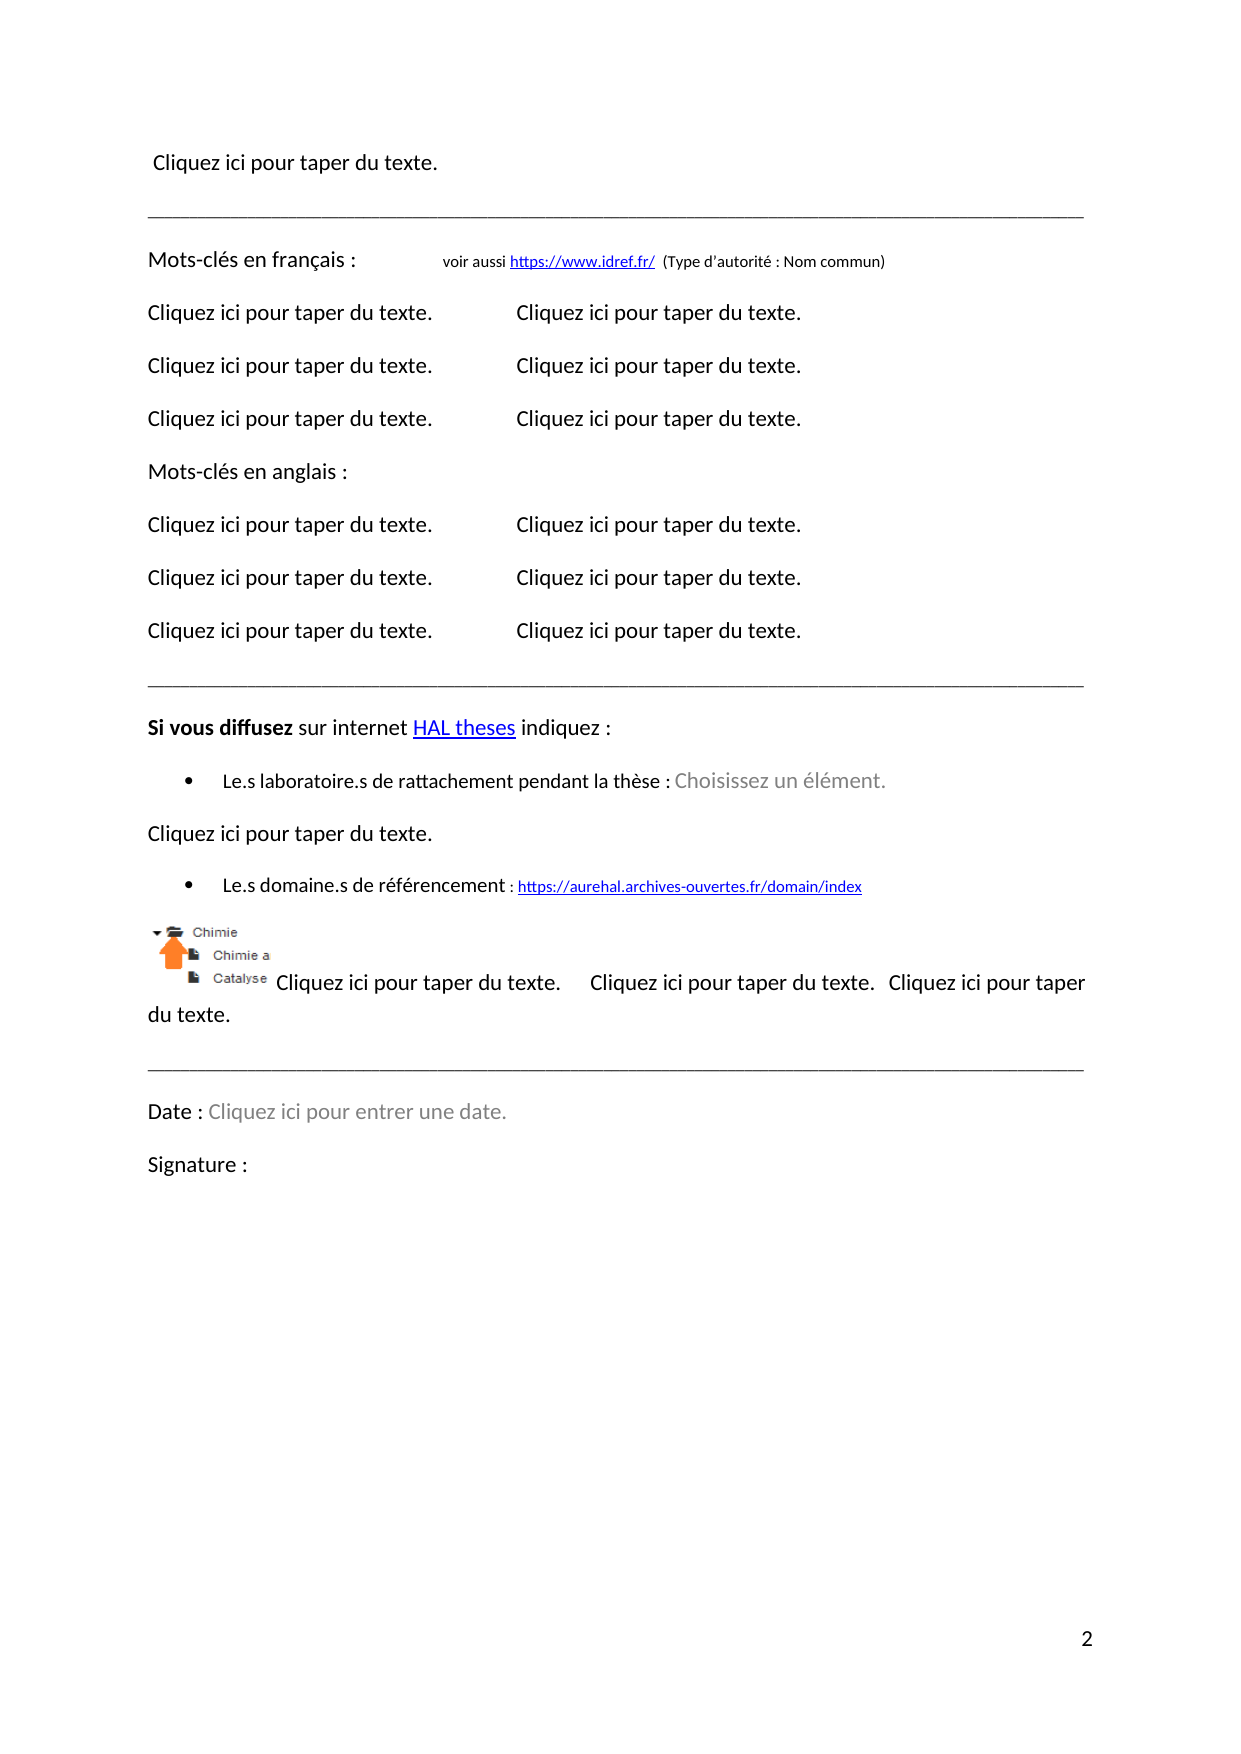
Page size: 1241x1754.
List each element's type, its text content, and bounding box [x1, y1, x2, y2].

text Si vous diffusez sur internet HAL theses indiquez : [148, 713, 1093, 741]
list Le.s domaine.s de référencement : https://aurehal.archives-ouvertes.fr/domain/index [185, 872, 1093, 898]
text Mots-clés en anglais : [148, 457, 1093, 485]
picture [147, 922, 271, 991]
text _________________________________________________________________________________________________________________ [148, 669, 1093, 689]
text Signature : [148, 1150, 1093, 1178]
text Date : [148, 1097, 1093, 1125]
text _________________________________________________________________________________________________________________ [148, 1053, 1093, 1073]
text _________________________________________________________________________________________________________________ [148, 201, 1093, 221]
list Le.s laboratoire.s de rattachement pendant la thèse : [185, 766, 1093, 794]
text Mots-clés en français : voir aussi https://www.idref.fr/ (Type d’autorité : Nom commun) [148, 245, 1093, 273]
